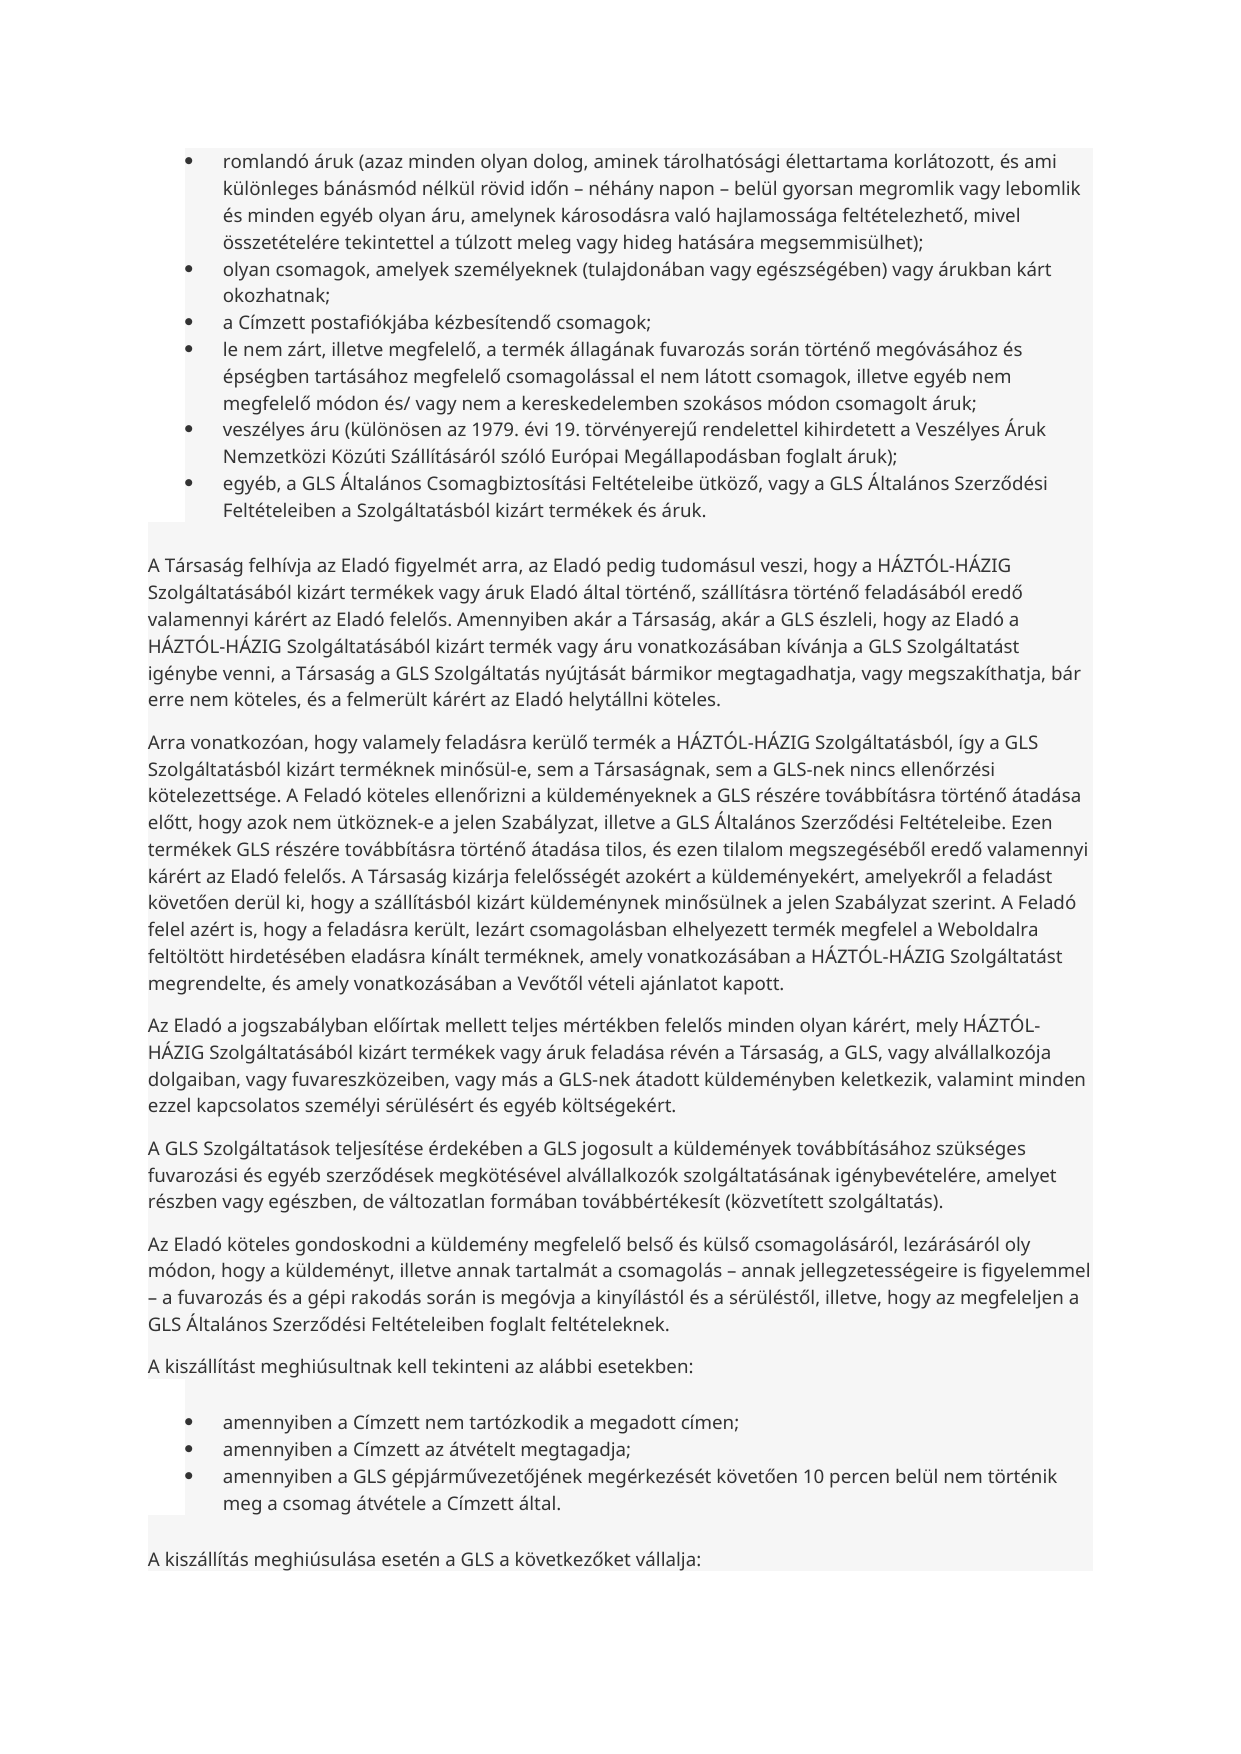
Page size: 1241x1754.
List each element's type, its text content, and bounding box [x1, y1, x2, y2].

text A kiszállítás meghiúsulása esetén a GLS a következőket vállalja: [148, 1545, 1093, 1571]
list le nem zárt, illetve megfelelő, a termék állagának fuvarozás során történő megóvásához és épségben tartásához megfelelő csomagolással el nem látott csomagok, illetve egyéb nem megfelelő módon és/ vagy nem a kereskedelemben szokásos módon csomagolt áruk; [185, 335, 1093, 415]
list olyan csomagok, amelyek személyeknek (tulajdonában vagy egészségében) vagy árukban kárt okozhatnak; [185, 255, 1093, 308]
list a Címzett postafiókjába kézbesítendő csomagok; [185, 308, 1093, 335]
text Az Eladó a jogszabályban előírtak mellett teljes mértékben felelős minden olyan kárért, mely HÁZTÓL-HÁZIG Szolgáltatásából kizárt termékek vagy áruk feladása révén a Társaság, a GLS, vagy alvállalkozója dolgaiban, vagy fuvareszközeiben, vagy más a GLS-nek átadott küldeményben keletkezik, valamint minden ezzel kapcsolatos személyi sérülésért és egyéb költségekért. [148, 1011, 1093, 1118]
text A Társaság felhívja az Eladó figyelmét arra, az Eladó pedig tudomásul veszi, hogy a HÁZTÓL-HÁZIG Szolgáltatásából kizárt termékek vagy áruk Eladó által történő, szállításra történő feladásából eredő valamennyi kárért az Eladó felelős. Amennyiben akár a Társaság, akár a GLS észleli, hogy az Eladó a HÁZTÓL-HÁZIG Szolgáltatásából kizárt termék vagy áru vonatkozásában kívánja a GLS Szolgáltatást igénybe venni, a Társaság a GLS Szolgáltatás nyújtását bármikor megtagadhatja, vagy megszakíthatja, bár erre nem köteles, és a felmerült kárért az Eladó helytállni köteles. [148, 552, 1093, 712]
list egyéb, a GLS Általános Csomagbiztosítási Feltételeibe ütköző, vagy a GLS Általános Szerződési Feltételeiben a Szolgáltatásból kizárt termékek és áruk. [185, 469, 1093, 522]
list romlandó áruk (azaz minden olyan dolog, aminek tárolhatósági élettartama korlátozott, és ami különleges bánásmód nélkül rövid időn – néhány napon – belül gyorsan megromlik vagy lebomlik és minden egyéb olyan áru, amelynek károsodásra való hajlamossága feltételezhető, mivel összetételére tekintettel a túlzott meleg vagy hideg hatására megsemmisülhet); [185, 148, 1093, 255]
text A GLS Szolgáltatások teljesítése érdekében a GLS jogosult a küldemények továbbításához szükséges fuvarozási és egyéb szerződések megkötésével alvállalkozók szolgáltatásának igénybevételére, amelyet részben vagy egészben, de változatlan formában továbbértékesít (közvetített szolgáltatás). [148, 1134, 1093, 1214]
list amennyiben a GLS gépjárművezetőjének megérkezését követően 10 percen belül nem történik meg a csomag átvétele a Címzett által. [185, 1462, 1093, 1516]
text A kiszállítást meghiúsultnak kell tekinteni az alábbi esetekben: [148, 1352, 1093, 1379]
text Arra vonatkozóan, hogy valamely feladásra kerülő termék a HÁZTÓL-HÁZIG Szolgáltatásból, így a GLS Szolgáltatásból kizárt terméknek minősül-e, sem a Társaságnak, sem a GLS-nek nincs ellenőrzési kötelezettsége. A Feladó köteles ellenőrizni a küldeményeknek a GLS részére továbbításra történő átadása előtt, hogy azok nem ütköznek-e a jelen Szabályzat, illetve a GLS Általános Szerződési Feltételeibe. Ezen termékek GLS részére továbbításra történő átadása tilos, és ezen tilalom megszegéséből eredő valamennyi kárért az Eladó felelős. A Társaság kizárja felelősségét azokért a küldeményekért, amelyekről a feladást követően derül ki, hogy a szállításból kizárt küldeménynek minősülnek a jelen Szabályzat szerint. A Feladó felel azért is, hogy a feladásra került, lezárt csomagolásban elhelyezett termék megfelel a Weboldalra feltöltött hirdetésében eladásra kínált terméknek, amely vonatkozásában a HÁZTÓL-HÁZIG Szolgáltatást megrendelte, és amely vonatkozásában a Vevőtől vételi ajánlatot kapott. [148, 728, 1093, 996]
text Az Eladó köteles gondoskodni a küldemény megfelelő belső és külső csomagolásáról, lezárásáról oly módon, hogy a küldeményt, illetve annak tartalmát a csomagolás – annak jellegzetességeire is figyelemmel – a fuvarozás és a gépi rakodás során is megóvja a kinyílástól és a sérüléstől, illetve, hogy az megfeleljen a GLS Általános Szerződési Feltételeiben foglalt feltételeknek. [148, 1230, 1093, 1337]
list amennyiben a Címzett az átvételt megtagadja; [185, 1435, 1093, 1462]
list veszélyes áru (különösen az 1979. évi 19. törvényerejű rendelettel kihirdetett a Veszélyes Áruk Nemzetközi Közúti Szállításáról szóló Európai Megállapodásban foglalt áruk); [185, 415, 1093, 469]
list amennyiben a Címzett nem tartózkodik a megadott címen; [185, 1408, 1093, 1435]
